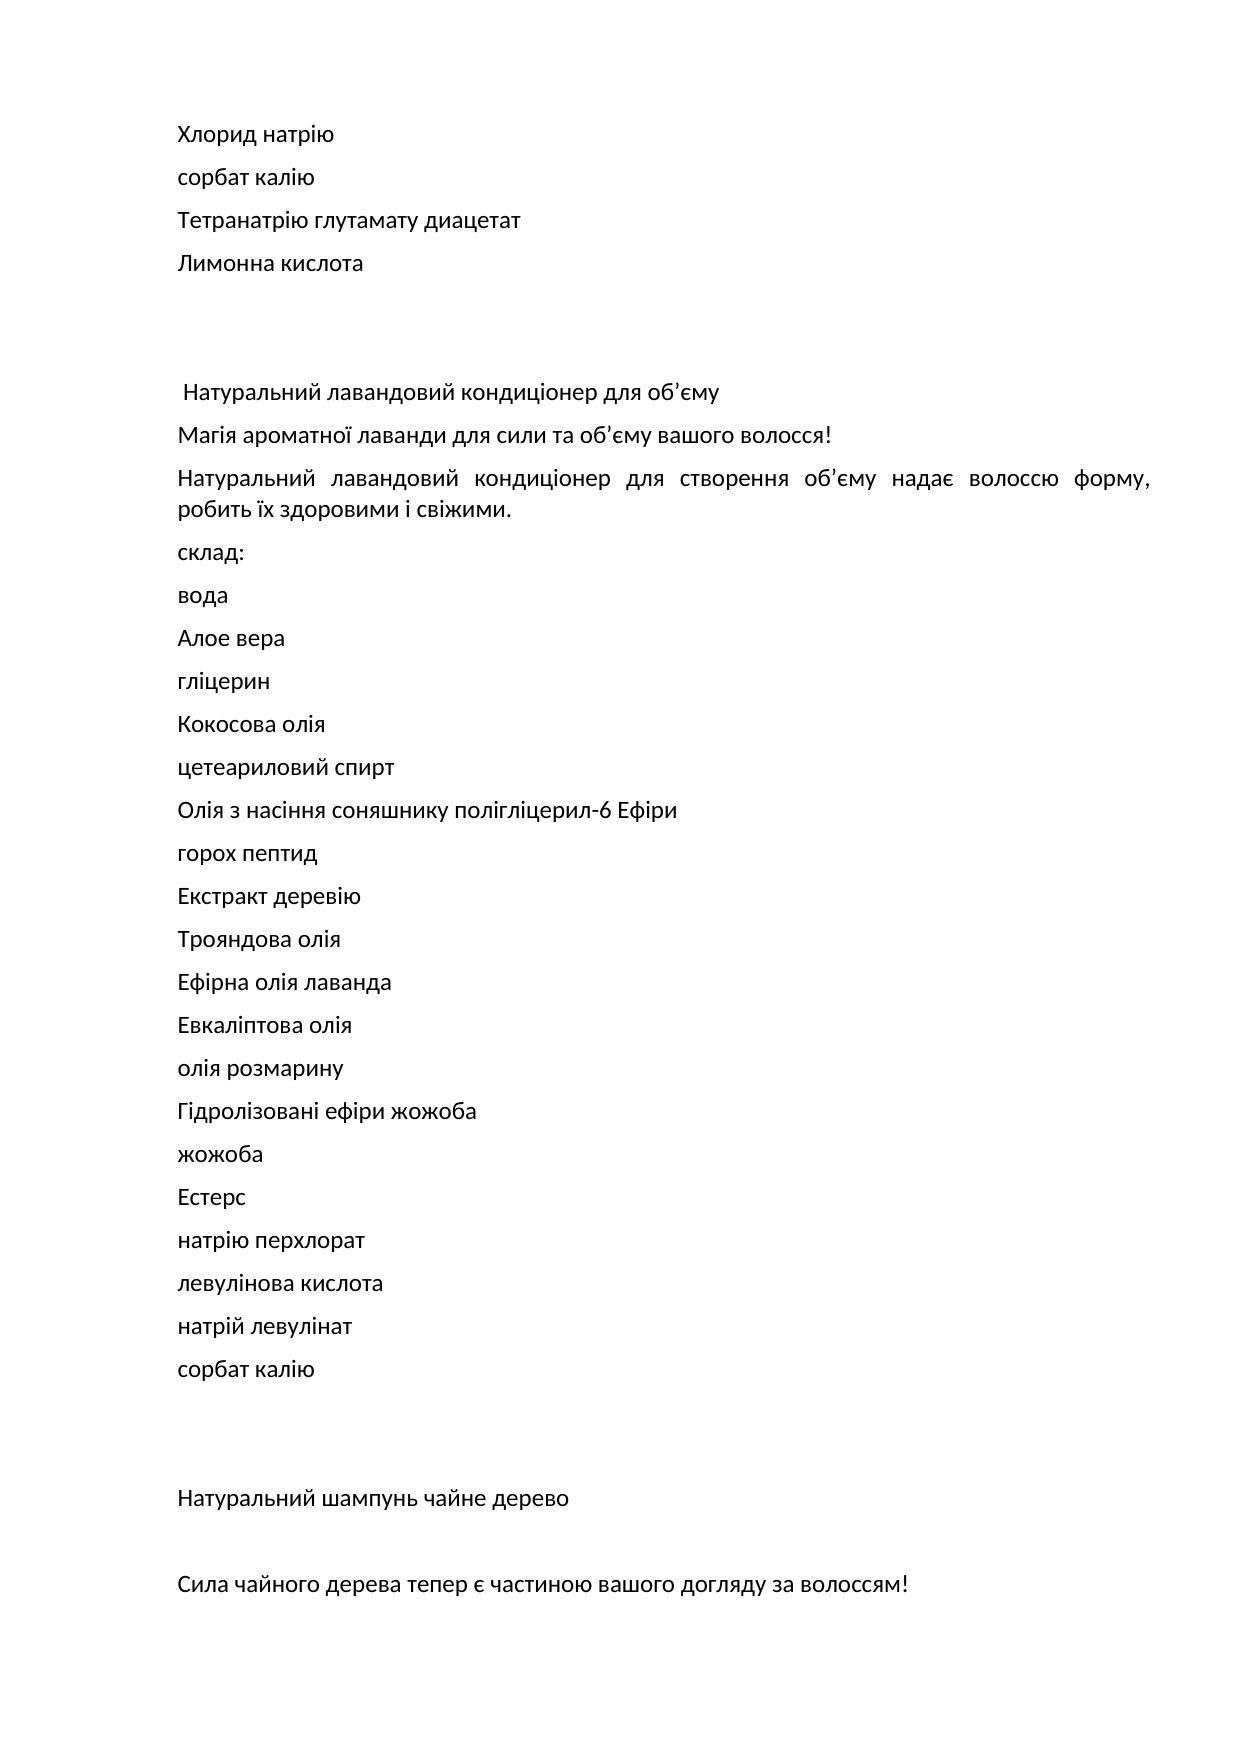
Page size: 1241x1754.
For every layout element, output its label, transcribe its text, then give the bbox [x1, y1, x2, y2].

text Хлорид натрію [177, 118, 1152, 149]
text Трояндова олія [177, 923, 1152, 953]
text горох пептид [177, 837, 1152, 867]
text Тетранатрію глутамату диацетат [177, 204, 1152, 235]
text Естерс [177, 1181, 1152, 1212]
text натрій левулінат [177, 1310, 1152, 1341]
text Ефірна олія лаванда [177, 966, 1152, 997]
text Екстракт деревію [177, 880, 1152, 911]
text сорбат калію [177, 1353, 1152, 1384]
text вода [177, 579, 1152, 609]
text левулінова кислота [177, 1267, 1152, 1298]
text Сила чайного дерева тепер є частиною вашого догляду за волоссям! [177, 1568, 1152, 1599]
text олія розмарину [177, 1052, 1152, 1083]
text Магія ароматної лаванди для сили та об’єму вашого волосся! [177, 419, 1152, 450]
text натрію перхлорат [177, 1224, 1152, 1255]
text Гідролізовані ефіри жожоба [177, 1095, 1152, 1126]
text цетеариловий спирт [177, 751, 1152, 781]
text сорбат калію [177, 161, 1152, 192]
text Евкаліптова олія [177, 1009, 1152, 1039]
text Алое вера [177, 622, 1152, 652]
text Кокосова олія [177, 708, 1152, 738]
text Натуральний лавандовий кондиціонер для створення об’єму надає волоссю форму, робить їх здоровими і свіжими. [177, 462, 1152, 523]
text гліцерин [177, 665, 1152, 695]
text Лимонна кислота [177, 247, 1152, 278]
text Олія з насіння соняшнику полігліцерил-6 Ефіри [177, 794, 1152, 824]
text Натуральний шампунь чайне дерево [177, 1482, 1152, 1513]
text склад: [177, 536, 1152, 566]
text жожоба [177, 1138, 1152, 1169]
text Натуральний лавандовий кондиціонер для об’єму [177, 376, 1152, 407]
